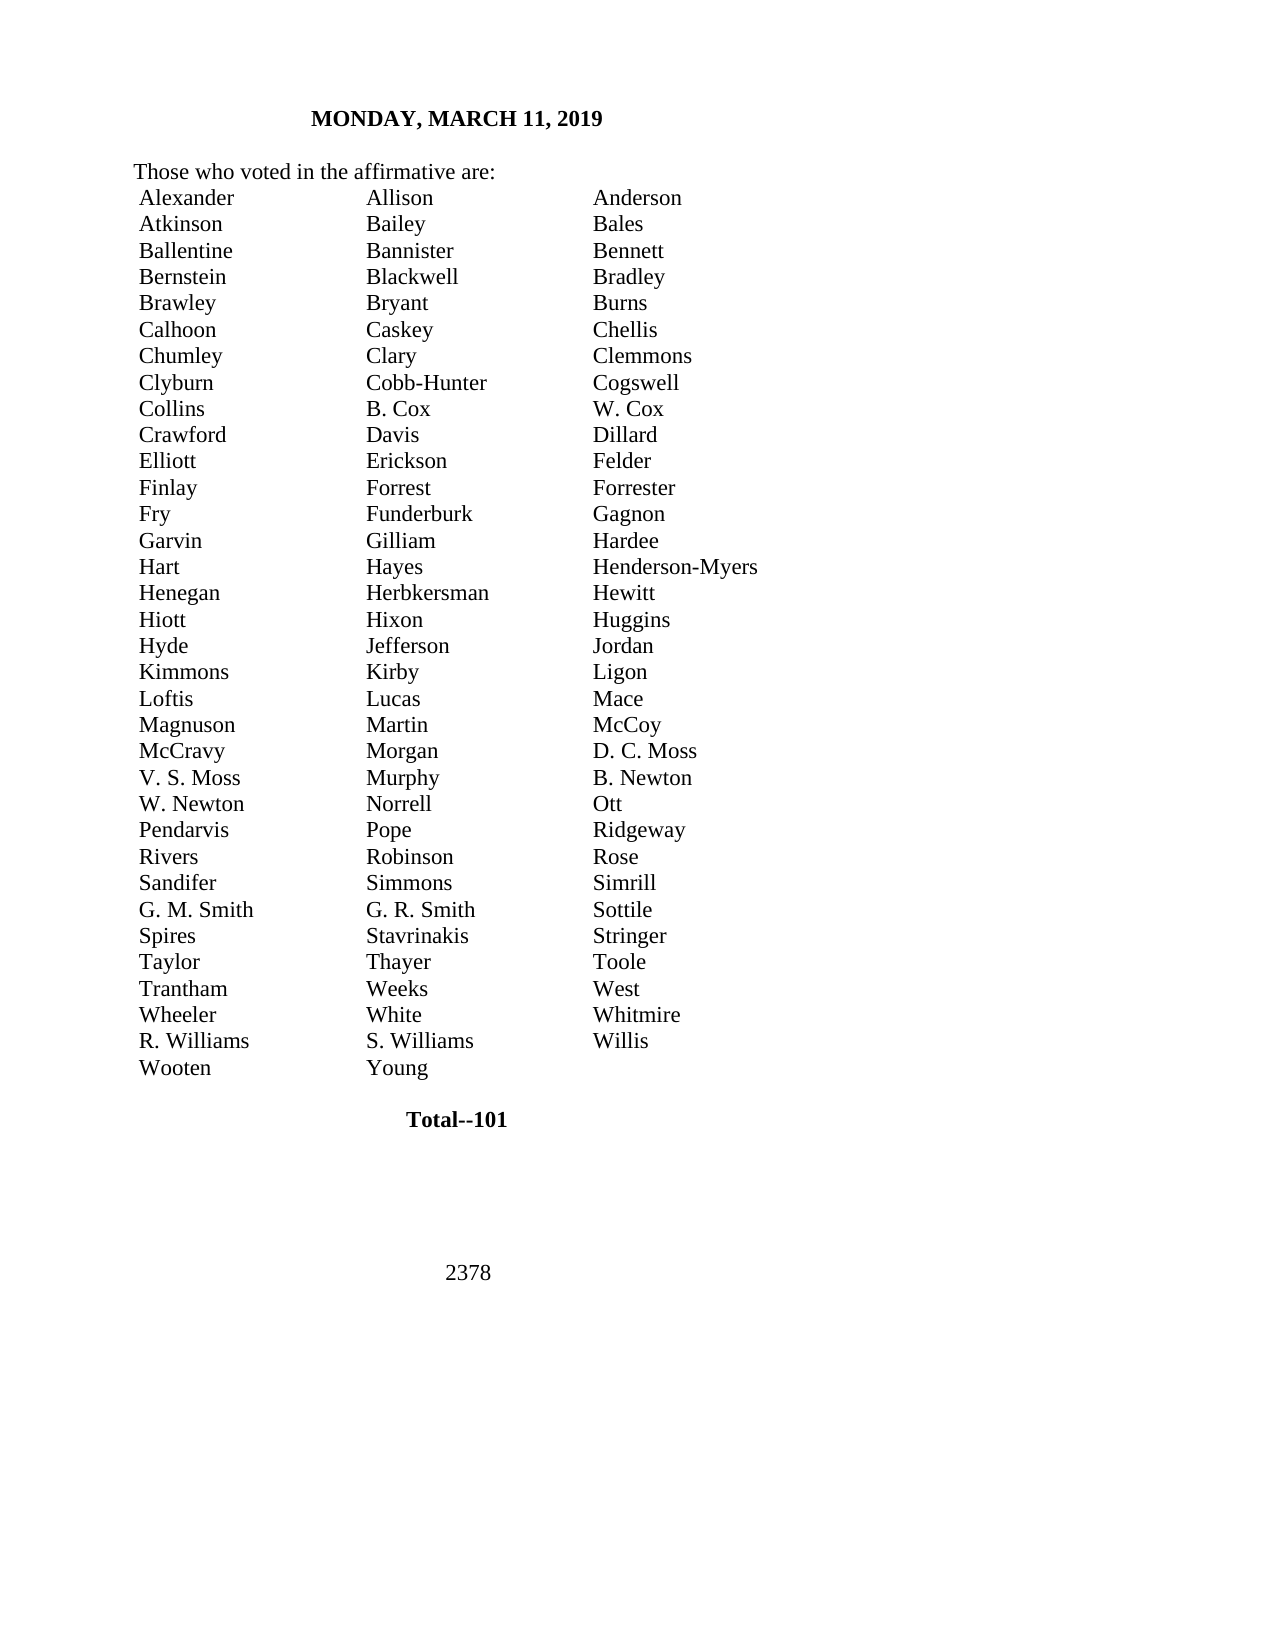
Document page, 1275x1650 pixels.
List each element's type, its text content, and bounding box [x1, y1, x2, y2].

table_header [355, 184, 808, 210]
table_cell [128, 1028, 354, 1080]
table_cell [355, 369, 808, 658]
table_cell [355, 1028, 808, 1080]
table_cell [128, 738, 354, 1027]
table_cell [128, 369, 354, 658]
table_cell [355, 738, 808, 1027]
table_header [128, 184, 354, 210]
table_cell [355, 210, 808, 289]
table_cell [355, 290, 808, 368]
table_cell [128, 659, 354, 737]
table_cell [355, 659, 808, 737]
text Total--101 [127, 1106, 786, 1133]
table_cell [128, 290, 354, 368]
text Those who voted in the affirmative are: [127, 158, 786, 184]
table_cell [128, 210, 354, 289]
